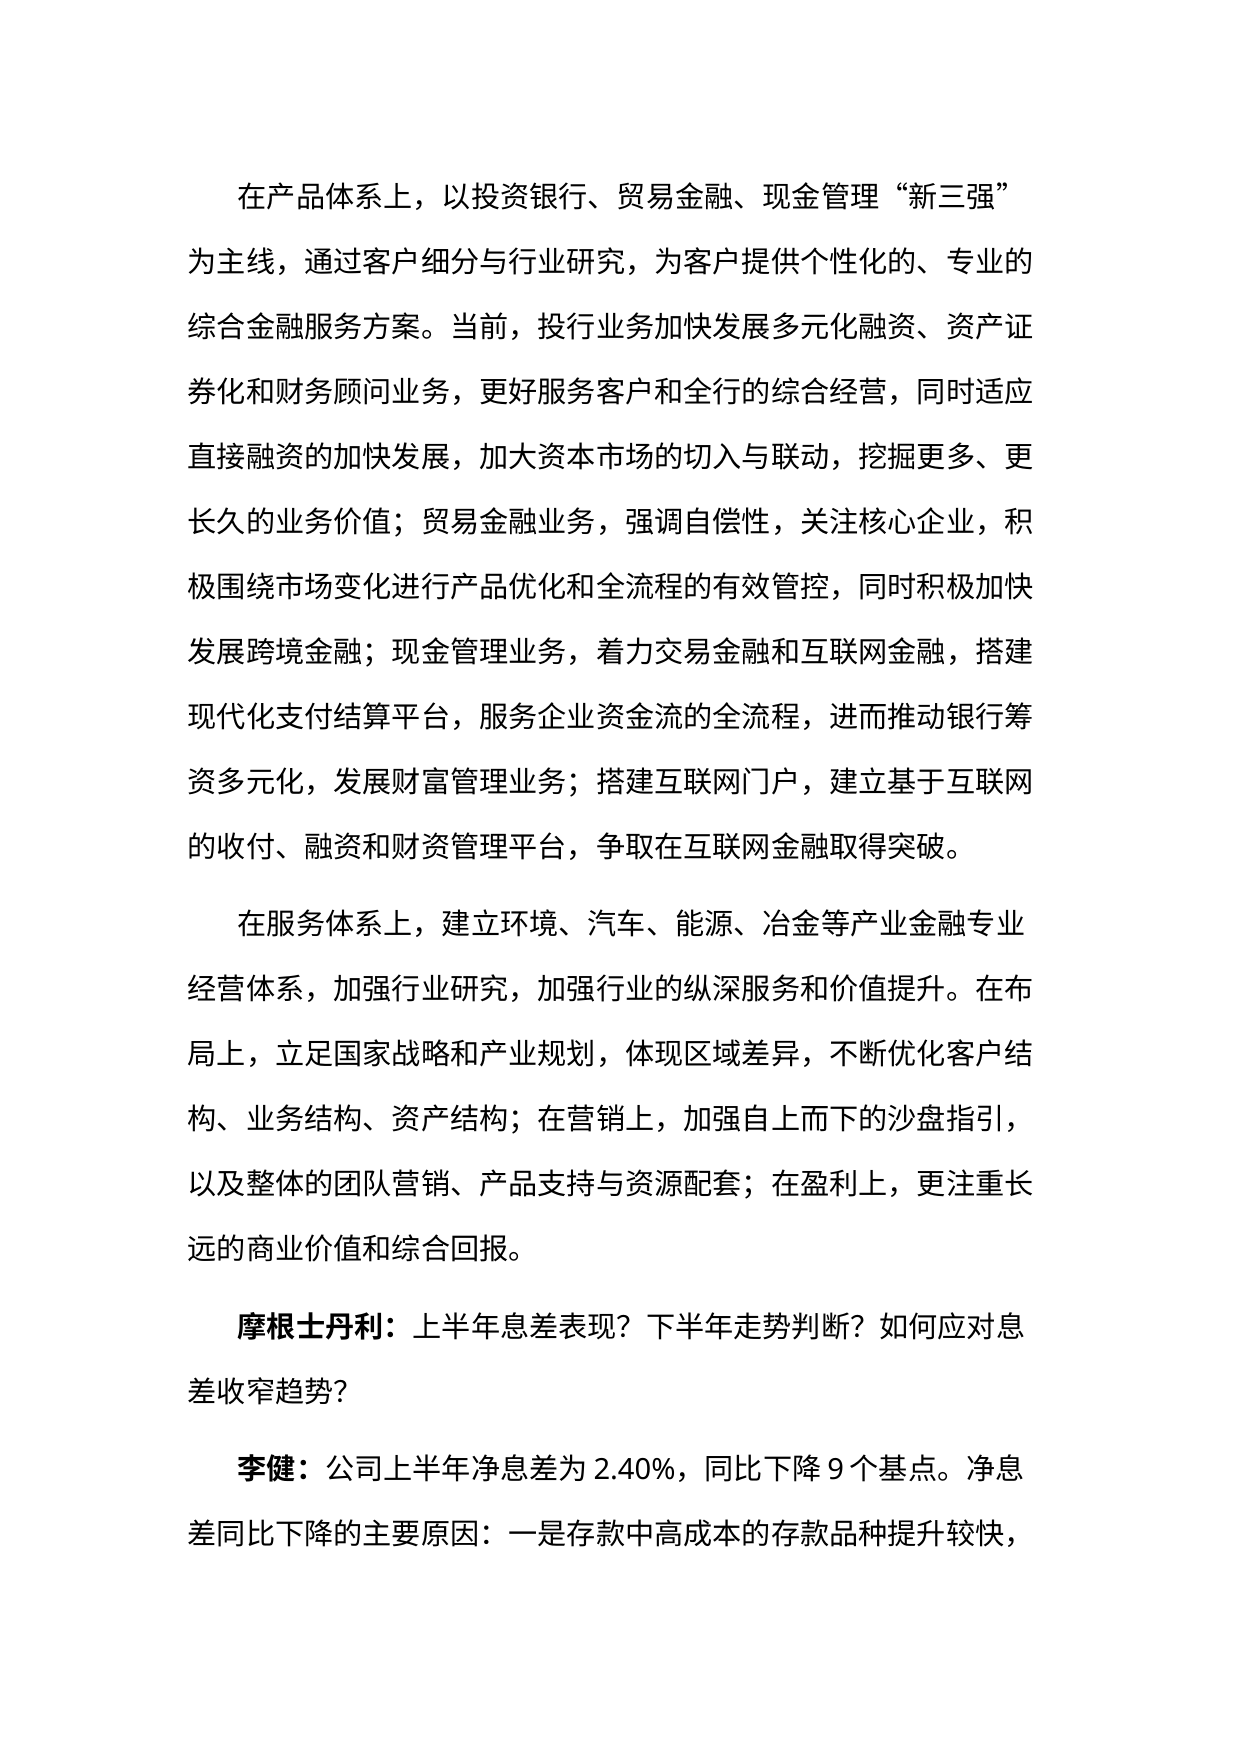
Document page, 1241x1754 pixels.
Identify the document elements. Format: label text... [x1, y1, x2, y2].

text 在服务体系上，建立环境、汽车、能源、冶金等产业金融专业经营体系，加强行业研究，加强行业的纵深服务和价值提升。在布局上，立足国家战略和产业规划，体现区域差异，不断优化客户结构、业务结构、资产结构；在营销上，加强自上而下的沙盘指引，以及整体的团队营销、产品支持与资源配套；在盈利上，更注重长远的商业价值和综合回报。 [187, 889, 1053, 1279]
text 摩根士丹利：上半年息差表现？下半年走势判断？如何应对息差收窄趋势？ [187, 1292, 1053, 1422]
text 在产品体系上，以投资银行、贸易金融、现金管理“新三强”为主线，通过客户细分与行业研究，为客户提供个性化的、专业的综合金融服务方案。当前，投行业务加快发展多元化融资、资产证券化和财务顾问业务，更好服务客户和全行的综合经营，同时适应直接融资的加快发展，加大资本市场的切入与联动，挖掘更多、更长久的业务价值；贸易金融业务，强调自偿性，关注核心企业，积极围绕市场变化进行产品优化和全流程的有效管控，同时积极加快发展跨境金融；现金管理业务，着力交易金融和互联网金融，搭建现代化支付结算平台，服务企业资金流的全流程，进而推动银行筹资多元化，发展财富管理业务；搭建互联网门户，建立基于互联网的收付、融资和财资管理平台，争取在互联网金融取得突破。 [187, 162, 1053, 877]
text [187, 1434, 1053, 1564]
